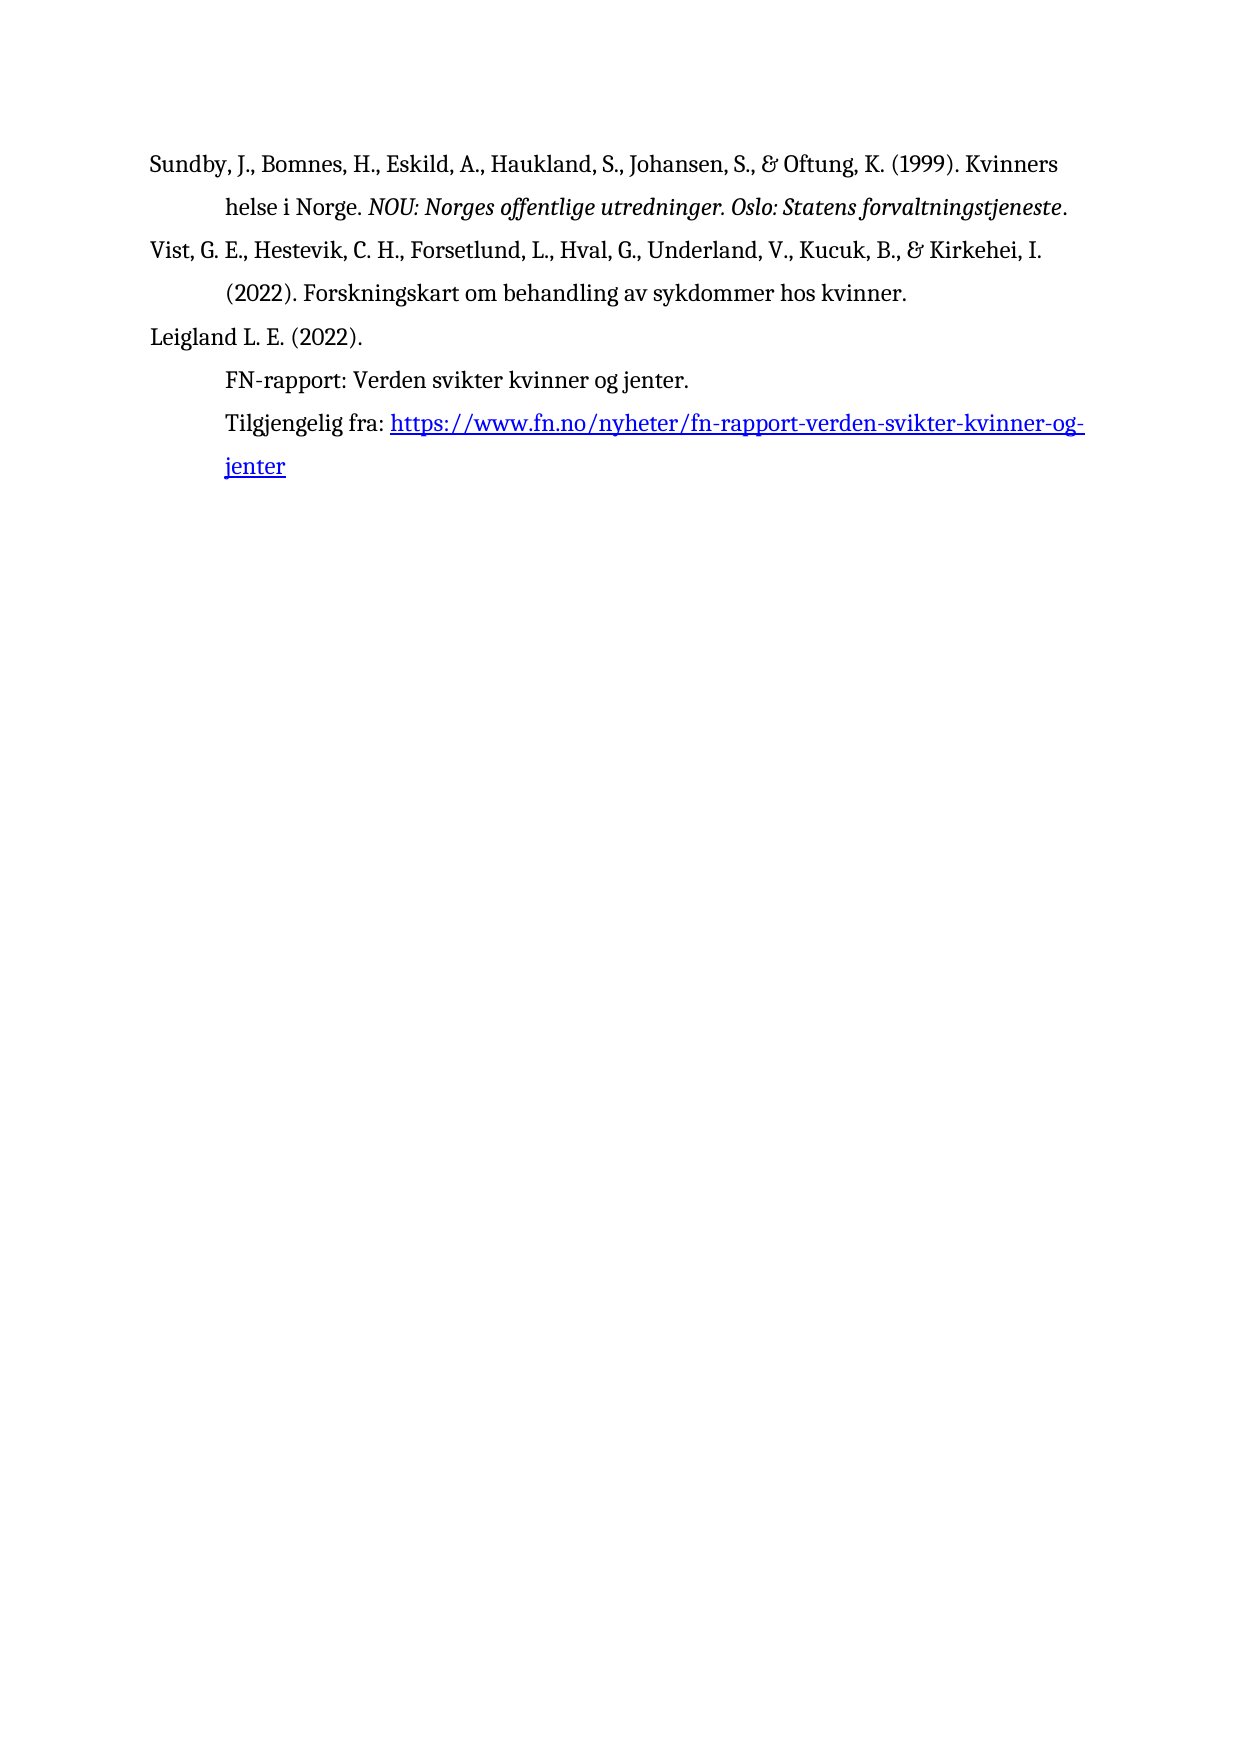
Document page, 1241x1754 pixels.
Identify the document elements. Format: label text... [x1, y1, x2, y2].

text Sundby, J., Bomnes, H., Eskild, A., Haukland, S., Johansen, S., & Oftung, K. (1999). Kvinners helse i Norge. NOU: Norges offentlige utredninger. Oslo: Statens forvaltningstjeneste. [150, 150, 1090, 222]
text Vist, G. E., Hestevik, C. H., Forsetlund, L., Hval, G., Underland, V., Kucuk, B., & Kirkehei, I. (2022). Forskningskart om behandling av sykdommer hos kvinner. [150, 236, 1090, 308]
text Leigland L. E. (2022). [150, 322, 1090, 351]
text Tilgjengelig fra: https://www.fn.no/nyheter/fn-rapport-verden-svikter-kvinner-og-jenter [150, 409, 1090, 481]
text FN-rapport: Verden svikter kvinner og jenter. [150, 366, 1090, 394]
